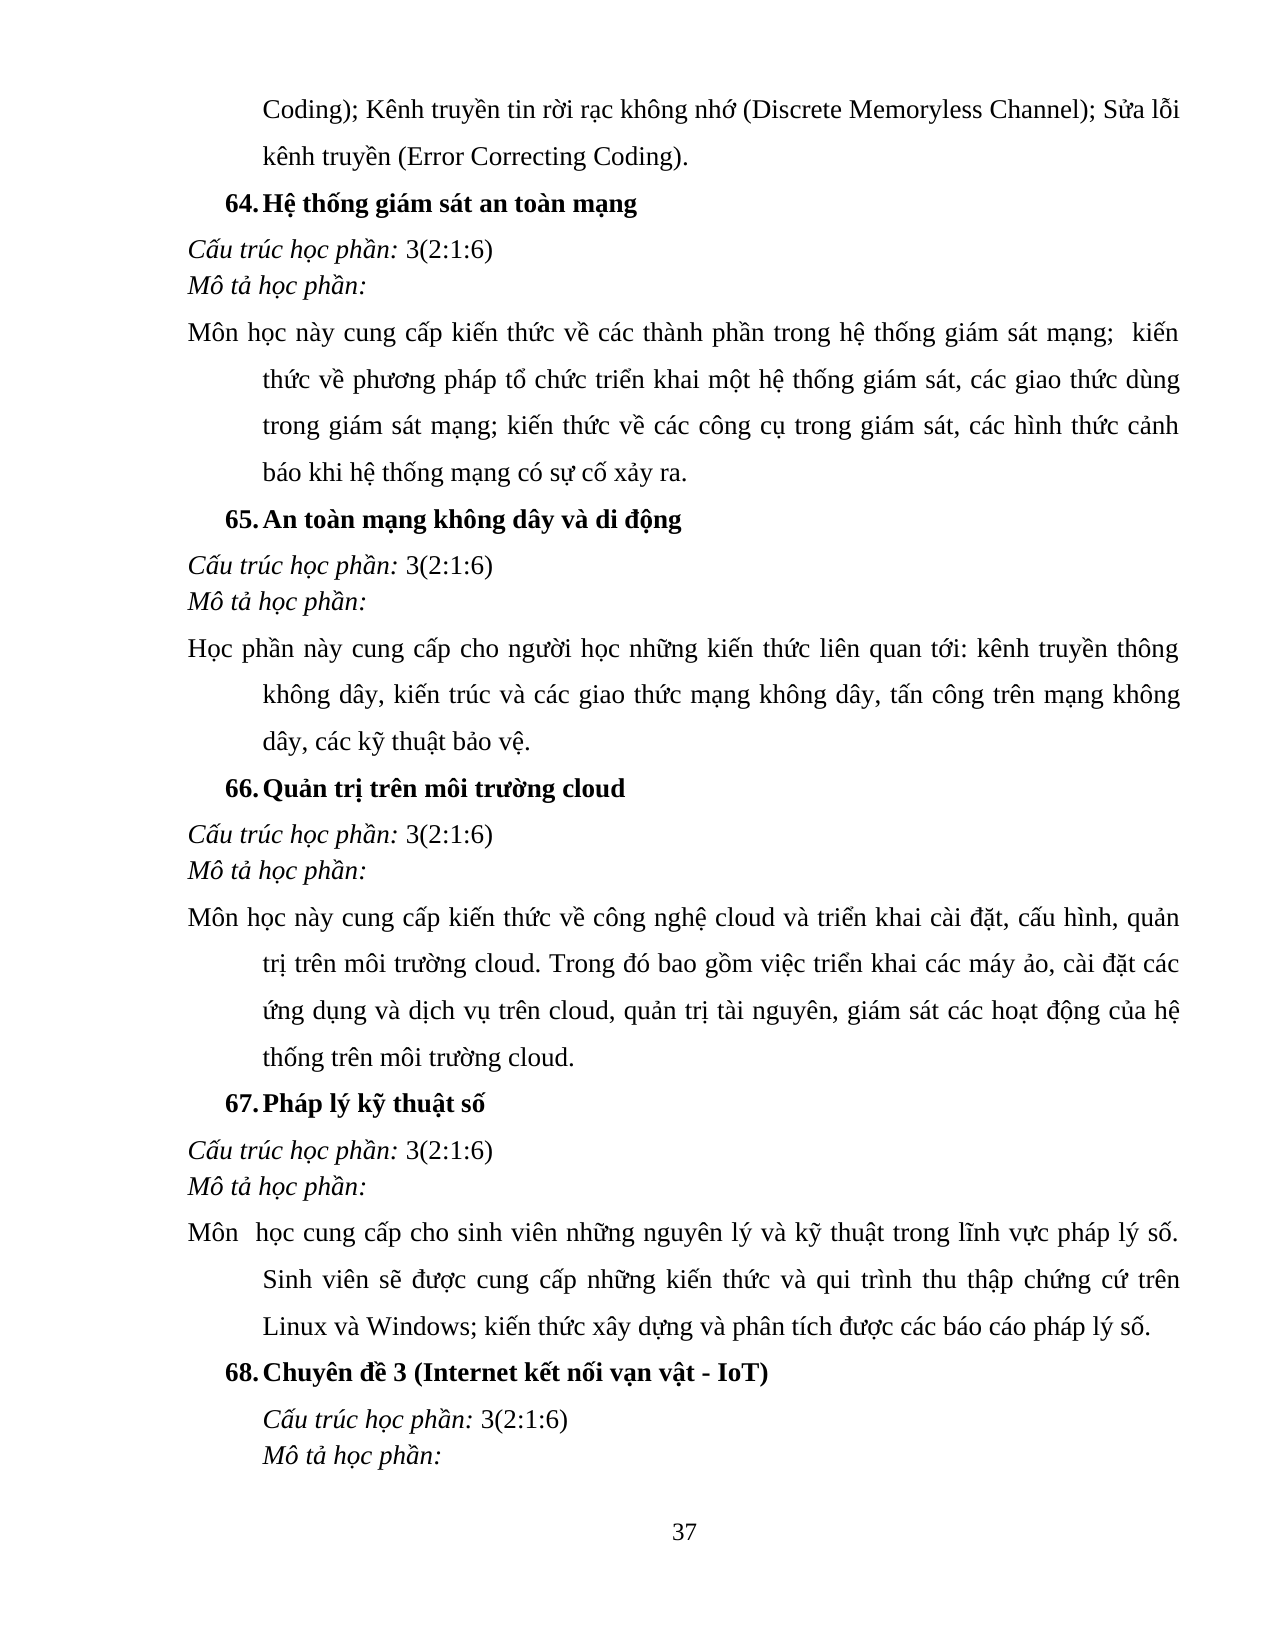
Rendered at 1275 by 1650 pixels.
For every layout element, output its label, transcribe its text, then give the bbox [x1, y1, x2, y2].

text Môn học cung cấp cho sinh viên những nguyên lý và kỹ thuật trong lĩnh vực pháp lý số. Sinh viên sẽ được cung cấp những kiến thức và qui trình thu thập chứng cứ trên Linux và Windows; kiến thức xây dựng và phân tích được các báo cáo pháp lý số. [187, 1217, 1181, 1341]
list Quản trị trên môi trường cloud [225, 772, 1181, 803]
text Mô tả học phần: [187, 269, 1181, 301]
list Hệ thống giám sát an toàn mạng [225, 187, 1181, 218]
list Pháp lý kỹ thuật số [225, 1087, 1181, 1119]
text Học phần này cung cấp cho người học những kiến thức liên quan tới: kênh truyền thông không dây, kiến trúc và các giao thức mạng không dây, tấn công trên mạng không dây, các kỹ thuật bảo vệ. [187, 632, 1181, 756]
text Mô tả học phần: [187, 854, 1181, 885]
text Cấu trúc học phần: 3(2:1:6) [187, 1134, 1181, 1165]
text Cấu trúc học phần: 3(2:1:6) [187, 818, 1181, 849]
list An toàn mạng không dây và di động [225, 503, 1181, 534]
list Chuyên đề 3 (Internet kết nối vạn vật - IoT) [225, 1357, 1181, 1388]
text Cấu trúc học phần: 3(2:1:6) [187, 234, 1181, 265]
text Cấu trúc học phần: 3(2:1:6) [187, 549, 1181, 581]
text Mô tả học phần: [187, 585, 1181, 616]
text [187, 94, 1181, 171]
text Cấu trúc học phần: 3(2:1:6) [262, 1403, 1181, 1434]
text Môn học này cung cấp kiến thức về các thành phần trong hệ thống giám sát mạng; kiến thức về phương pháp tổ chức triển khai một hệ thống giám sát, các giao thức dùng trong giám sát mạng; kiến thức về các công cụ trong giám sát, các hình thức cảnh báo khi hệ thống mạng có sự cố xảy ra. [187, 316, 1181, 487]
text Mô tả học phần: [187, 1170, 1181, 1201]
text Môn học này cung cấp kiến thức về công nghệ cloud và triển khai cài đặt, cấu hình, quản trị trên môi trường cloud. Trong đó bao gồm việc triển khai các máy ảo, cài đặt các ứng dụng và dịch vụ trên cloud, quản trị tài nguyên, giám sát các hoạt động của hệ thống trên môi trường cloud. [187, 901, 1181, 1072]
text Mô tả học phần: [262, 1439, 1181, 1470]
